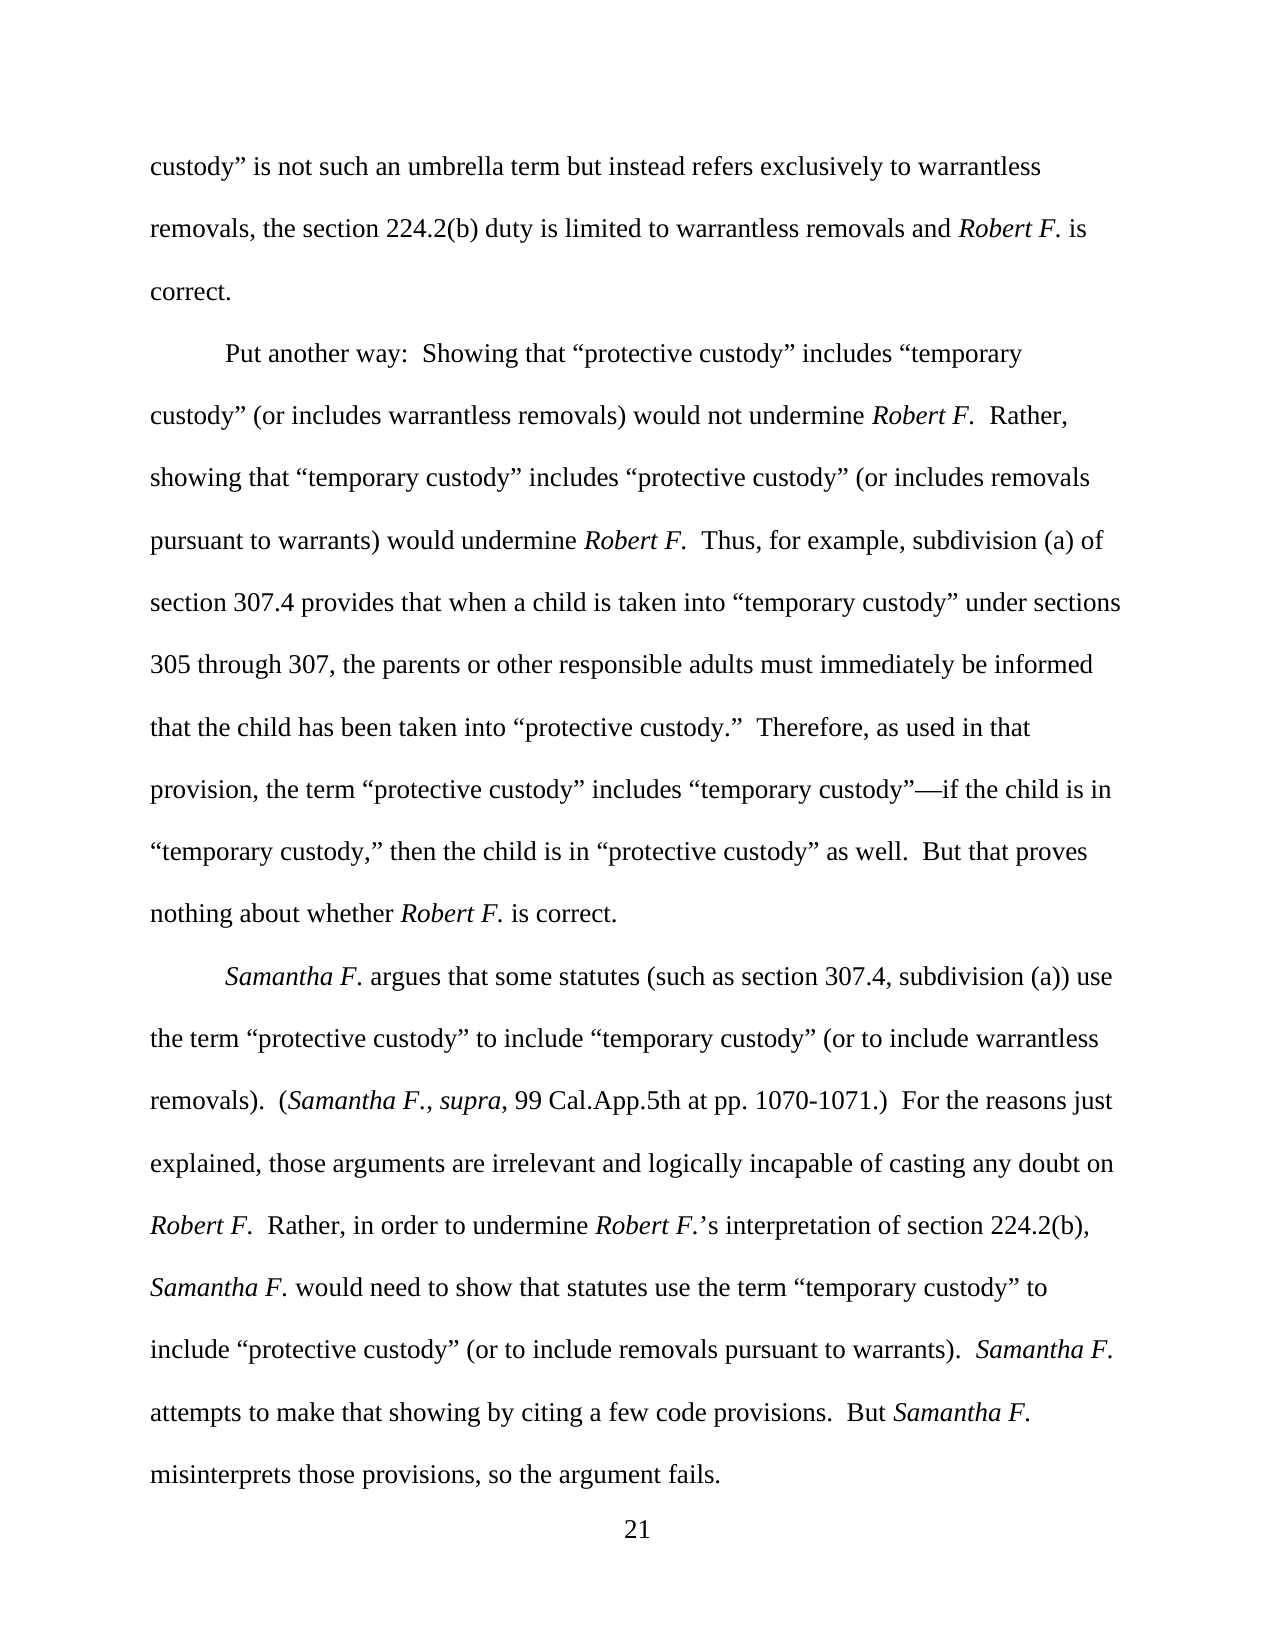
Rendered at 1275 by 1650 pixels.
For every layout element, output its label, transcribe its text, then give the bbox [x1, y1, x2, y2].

text Samantha F. argues that some statutes (such as section 307.4, subdivision (a)) use the term “protective custody” to include “temporary custody” (or to include warrantless removals). (Samantha F., supra, 99 Cal.App.5th at pp. 1070-1071.) For the reasons just explained, those arguments are irrelevant and logically incapable of casting any doubt on Robert F. Rather, in order to undermine Robert F.’s interpretation of section 224.2(b), Samantha F. would need to show that statutes use the term “temporary custody” to include “protective custody” (or to include removals pursuant to warrants). Samantha F. attempts to make that showing by citing a few code provisions. But Samantha F. misinterprets those provisions, so the argument fails. [150, 960, 1125, 1489]
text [150, 150, 1125, 306]
text Put another way: Showing that “protective custody” includes “temporary custody” (or includes warrantless removals) would not undermine Robert F. Rather, showing that “temporary custody” includes “protective custody” (or includes removals pursuant to warrants) would undermine Robert F. Thus, for example, subdivision (a) of section 307.4 provides that when a child is taken into “temporary custody” under sections 305 through 307, the parents or other responsible adults must immediately be informed that the child has been taken into “protective custody.” Therefore, as used in that provision, the term “protective custody” includes “temporary custody”—if the child is in “temporary custody,” then the child is in “protective custody” as well. But that proves nothing about whether Robert F. is correct. [150, 337, 1125, 929]
